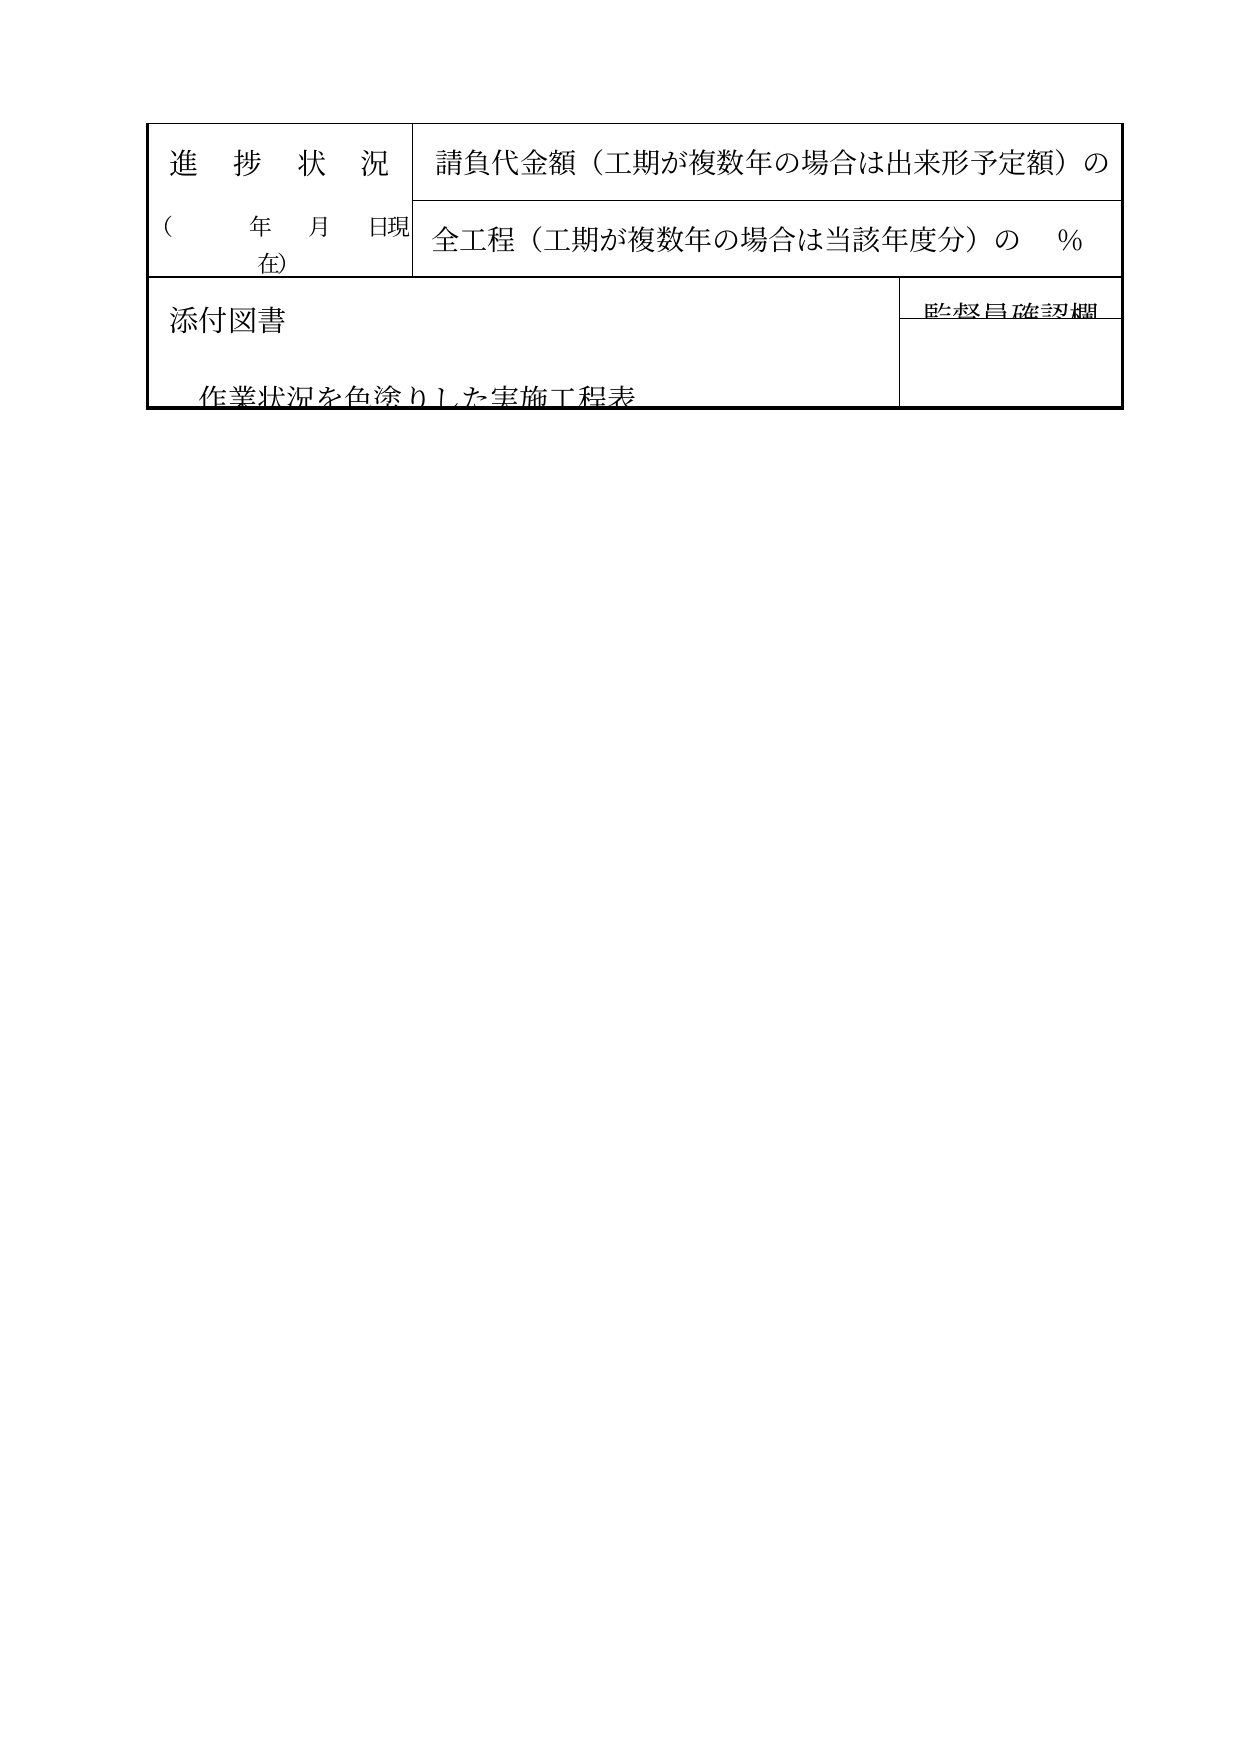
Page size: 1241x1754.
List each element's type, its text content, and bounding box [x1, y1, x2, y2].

table_cell 請負代金額（工期が複数年の場合は出来形予定額）の ％ [413, 124, 1121, 200]
table_cell 添付図書 作業状況を色塗りした実施工程表 [149, 278, 899, 406]
table_cell 進捗状況 （ 年 月 日現在） [149, 124, 412, 276]
table_cell 監督員確認欄 [900, 278, 1121, 318]
table_cell 全工程（工期が複数年の場合は当該年度分）の ％ [413, 201, 1121, 276]
table_cell [900, 319, 1121, 406]
